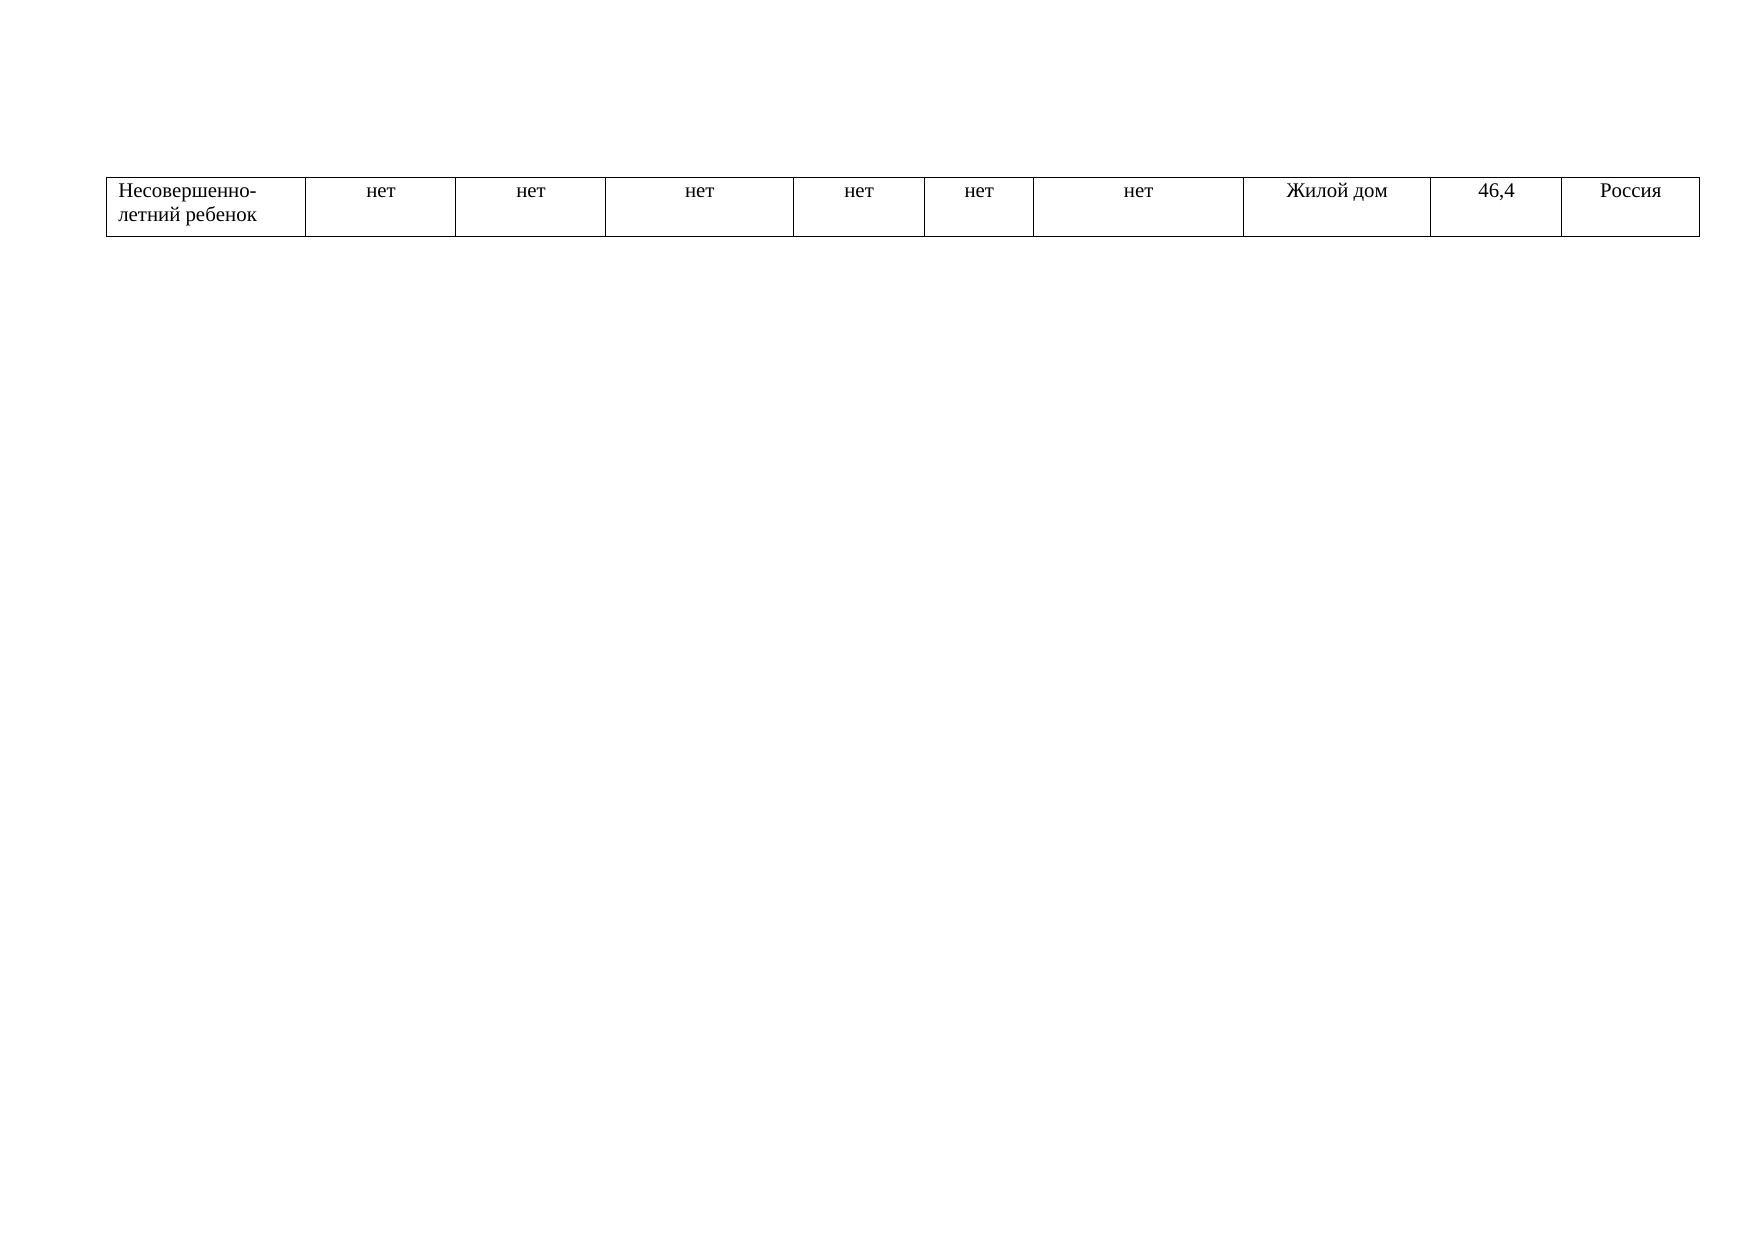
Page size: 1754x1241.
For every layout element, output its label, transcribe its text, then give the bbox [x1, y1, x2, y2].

table_cell нет [306, 178, 455, 236]
table_cell нет [794, 178, 924, 236]
table_cell нет [925, 178, 1033, 236]
table_cell Жилой дом [1244, 178, 1430, 236]
table_cell нет [606, 178, 793, 236]
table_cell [107, 178, 305, 236]
table_cell нет [1034, 178, 1243, 236]
table_cell нет [456, 178, 605, 236]
table_cell 46,4 [1431, 178, 1561, 236]
table_cell Россия [1562, 178, 1699, 236]
